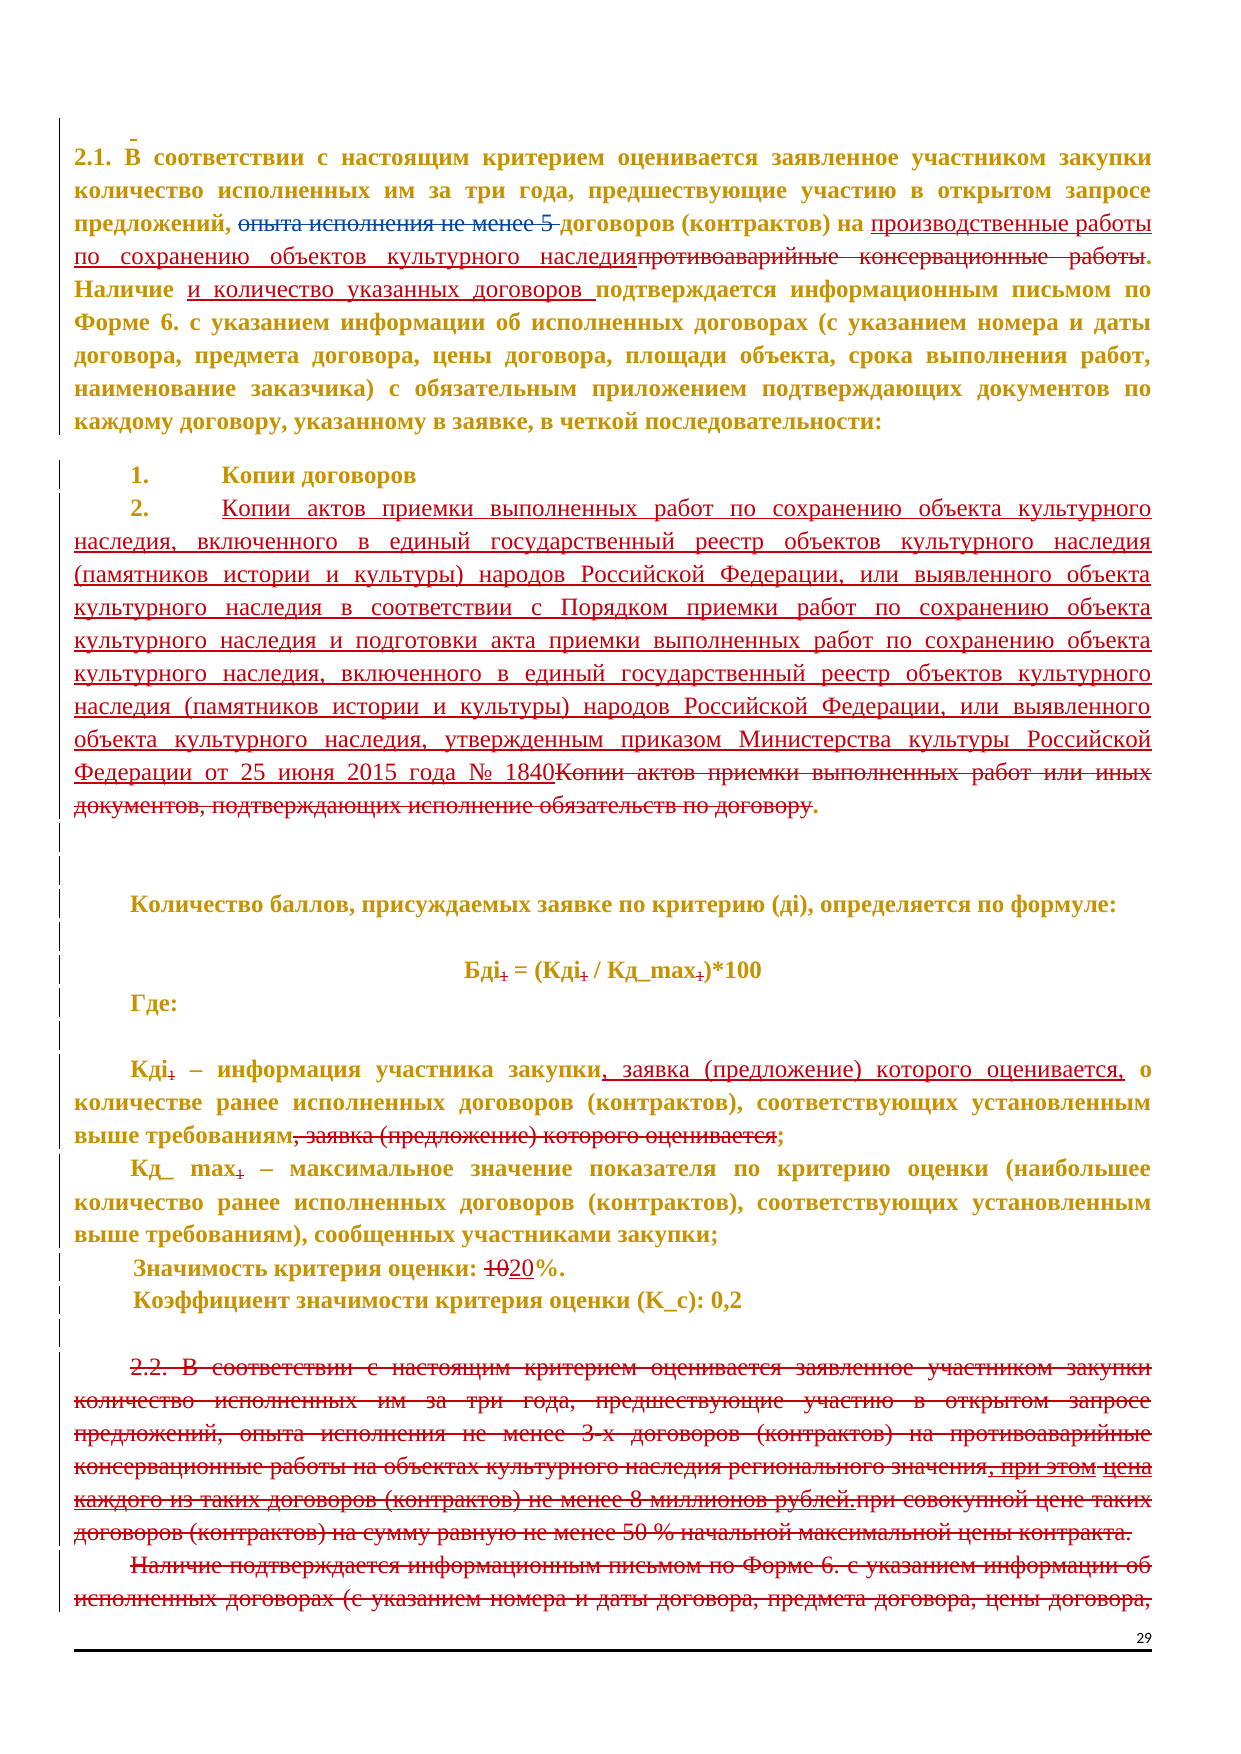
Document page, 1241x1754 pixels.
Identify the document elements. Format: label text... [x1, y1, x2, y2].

text 2. . [74, 685, 1152, 749]
text 2. . [74, 493, 1152, 551]
text Бдi = (Кдi / Кд_max)*100 [74, 955, 1152, 984]
text Значимость критерия оценки: %. [74, 1253, 1152, 1281]
text Кдi – информация участника закупки о количестве ранее исполненных договоров (контрактов), соответствующих установленным выше требованиям; [74, 1054, 1152, 1149]
text Где: [74, 988, 1152, 1017]
text 2.1. В соответствии с настоящим критерием оценивается заявленное участником закупки количество исполненных им за три года, предшествующие участию в открытом запросе предложений, договоров (контрактов) на . Наличие подтверждается информационным письмом по Форме 6. с указанием информации об исполненных договорах (с указанием номера и даты договора, предмета договора, цены договора, площади объекта, срока выполнения работ, наименование заказчика) с обязательным приложением подтверждающих документов по каждому договору, указанному в заявке, в четкой последовательности: [74, 142, 1152, 435]
text 1. Копии договоров [74, 460, 1152, 489]
text 2. . [74, 619, 1152, 650]
text 2. . [74, 553, 1152, 617]
text 2. . [74, 751, 1152, 819]
text Количество баллов, присуждаемых заявке по критерию (дi), определяется по формуле: [74, 889, 1152, 918]
text Коэффициент значимости критерия оценки (K_c): 0,2 [74, 1286, 1152, 1314]
text Кд_ max – максимальное значение показателя по критерию оценки (наибольшее количество ранее исполненных договоров (контрактов), соответствующих установленным выше требованиям), сообщенных участниками закупки; [74, 1153, 1152, 1248]
text 2. . [74, 652, 1152, 683]
